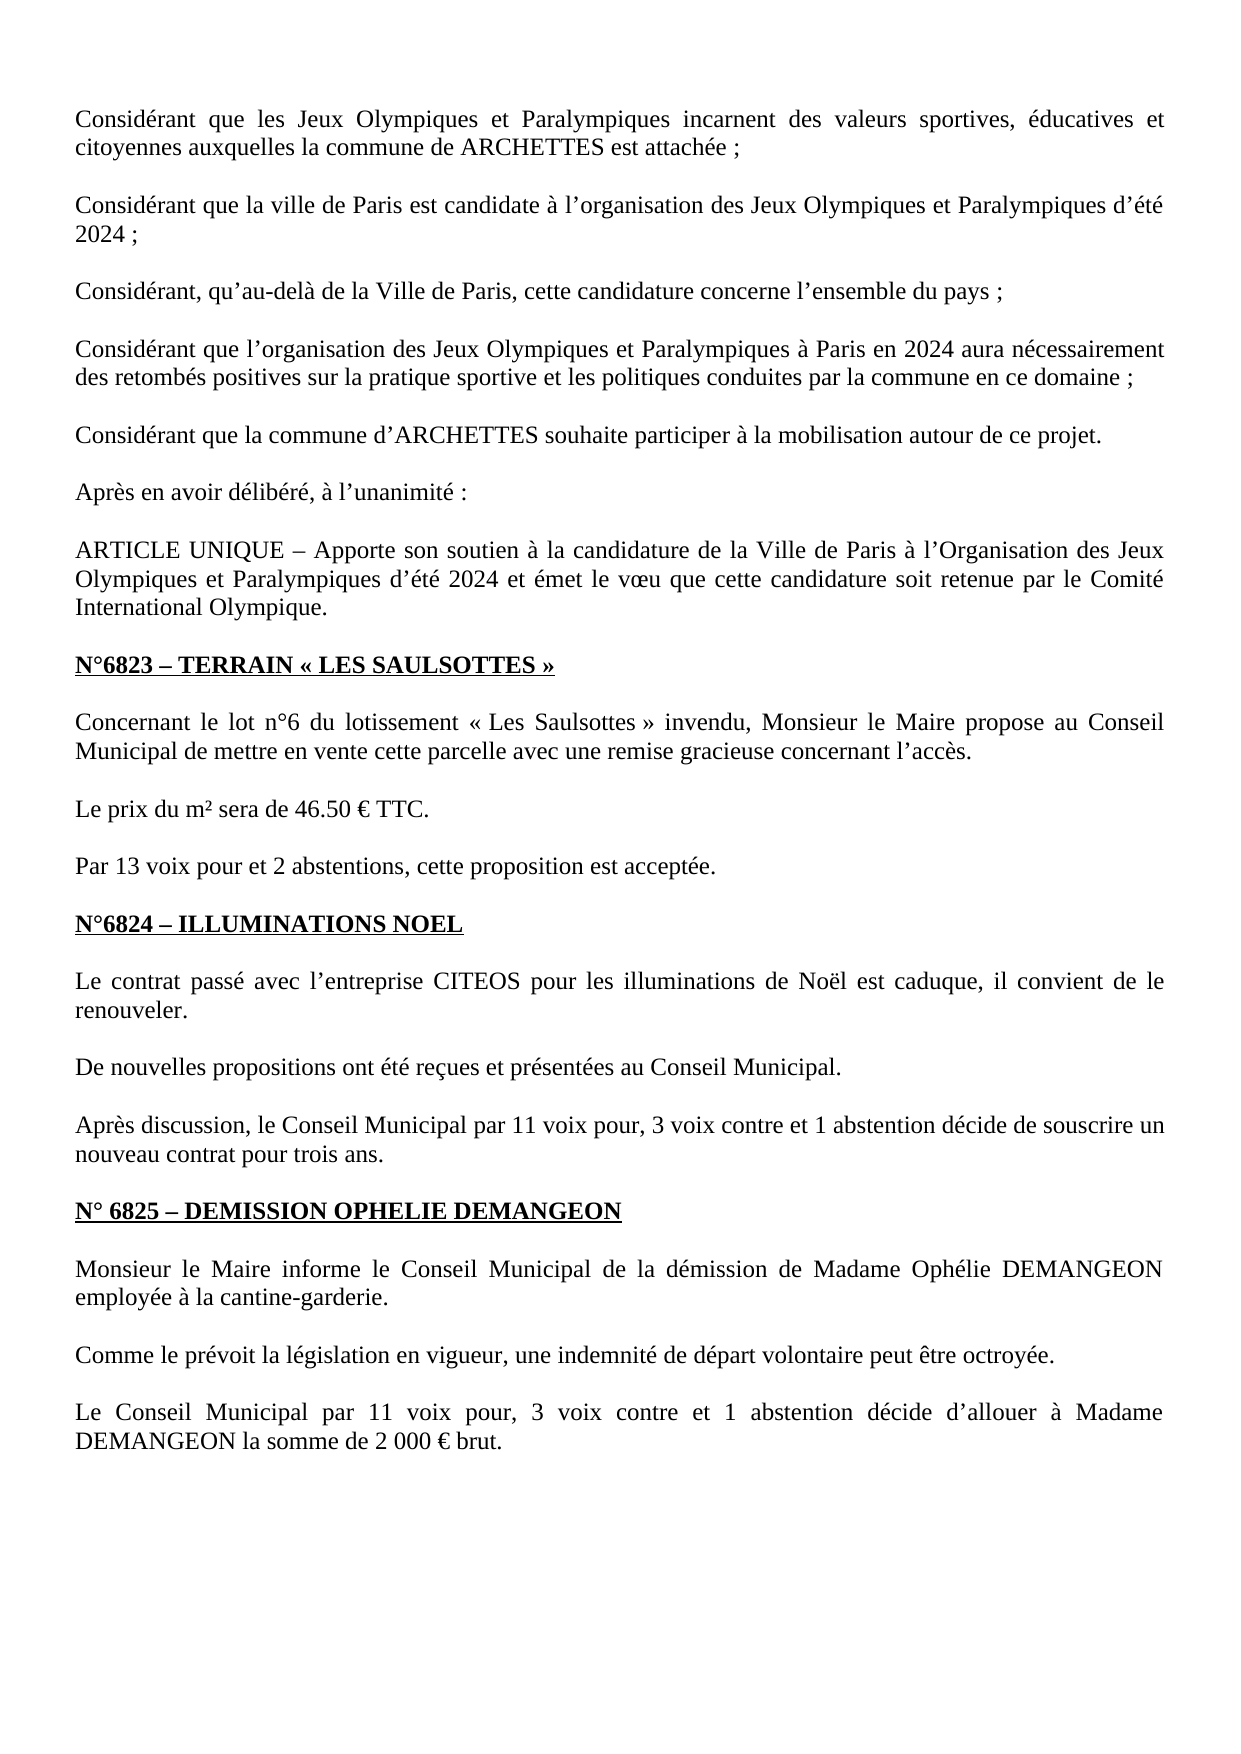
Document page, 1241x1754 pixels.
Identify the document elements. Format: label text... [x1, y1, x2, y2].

text Concernant le lot n°6 du lotissement « Les Saulsottes » invendu, Monsieur le Maire propose au Conseil Municipal de mettre en vente cette parcelle avec une remise gracieuse concernant l’accès. [75, 707, 1165, 765]
text Le Conseil Municipal par 11 voix pour, 3 voix contre et 1 abstention décide d’allouer à Madame DEMANGEON la somme de 2 000 € brut. [75, 1397, 1165, 1455]
text Le prix du m² sera de 46.50 € TTC. [75, 794, 1165, 822]
text De nouvelles propositions ont été reçues et présentées au Conseil Municipal. [75, 1052, 1165, 1081]
text Après en avoir délibéré, à l’unanimité : [75, 477, 1165, 506]
text Considérant que la commune d’ARCHETTES souhaite participer à la mobilisation autour de ce projet. [75, 420, 1165, 449]
text Considérant, qu’au-delà de la Ville de Paris, cette candidature concerne l’ensemble du pays ; [75, 276, 1165, 305]
text N°6824 – ILLUMINATIONS NOEL [75, 909, 1165, 937]
text N° 6825 – DEMISSION OPHELIE DEMANGEON [75, 1196, 1165, 1225]
text Par 13 voix pour et 2 abstentions, cette proposition est acceptée. [75, 851, 1165, 880]
text Considérant que la ville de Paris est candidate à l’organisation des Jeux Olympiques et Paralympiques d’été 2024 ; [75, 190, 1165, 247]
text Après discussion, le Conseil Municipal par 11 voix pour, 3 voix contre et 1 abstention décide de souscrire un nouveau contrat pour trois ans. [75, 1110, 1165, 1167]
text Considérant que les Jeux Olympiques et Paralympiques incarnent des valeurs sportives, éducatives et citoyennes auxquelles la commune de ARCHETTES est attachée ; [75, 104, 1165, 161]
text Comme le prévoit la législation en vigueur, une indemnité de départ volontaire peut être octroyée. [75, 1340, 1165, 1369]
text Monsieur le Maire informe le Conseil Municipal de la démission de Madame Ophélie DEMANGEON employée à la cantine-garderie. [75, 1254, 1165, 1311]
text Le contrat passé avec l’entreprise CITEOS pour les illuminations de Noël est caduque, il convient de le renouveler. [75, 966, 1165, 1024]
text N°6823 – TERRAIN « LES SAULSOTTES » [75, 650, 1165, 679]
text ARTICLE UNIQUE – Apporte son soutien à la candidature de la Ville de Paris à l’Organisation des Jeux Olympiques et Paralympiques d’été 2024 et émet le vœu que cette candidature soit retenue par le Comité International Olympique. [75, 535, 1165, 621]
text Considérant que l’organisation des Jeux Olympiques et Paralympiques à Paris en 2024 aura nécessairement des retombés positives sur la pratique sportive et les politiques conduites par la commune en ce domaine ; [75, 334, 1165, 391]
